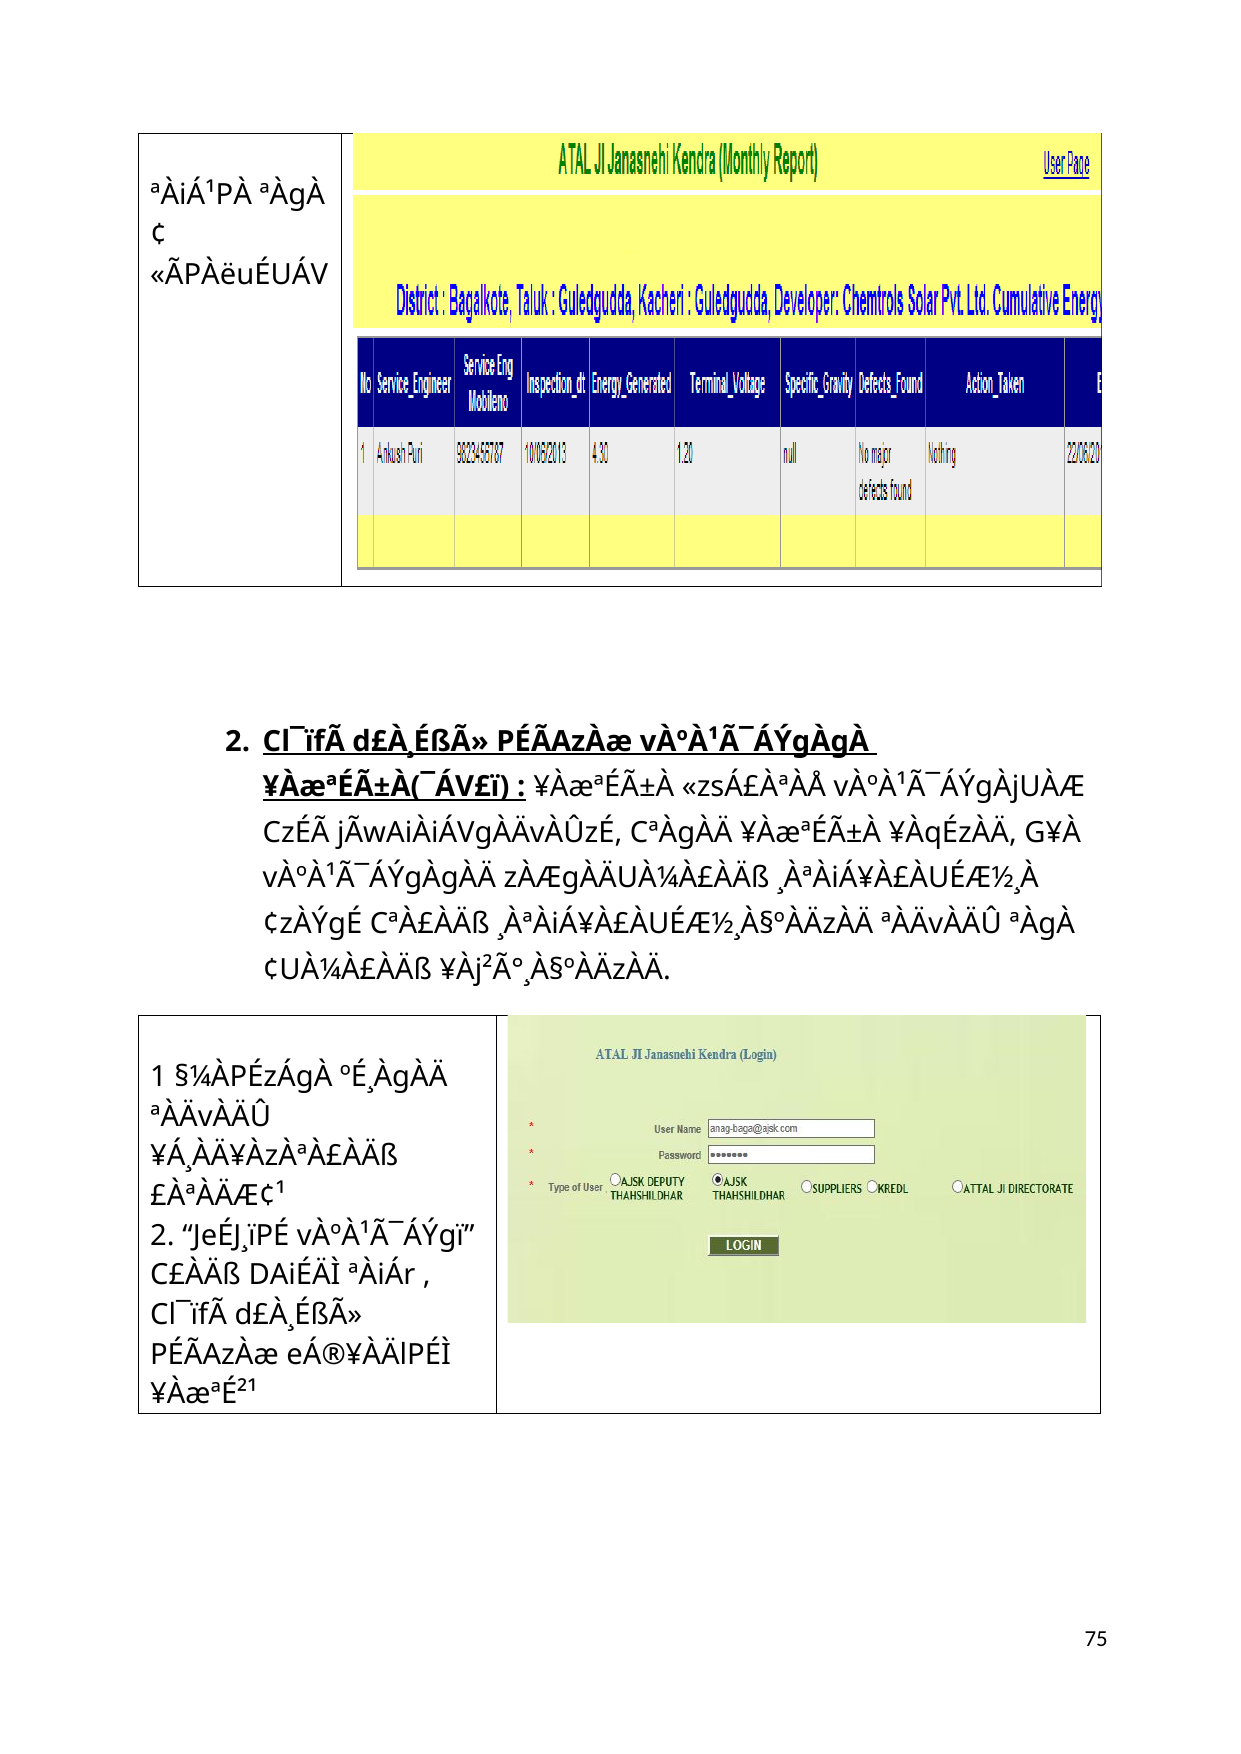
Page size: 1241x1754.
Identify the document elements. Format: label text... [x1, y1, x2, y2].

table_header ªÀiÁ¹PÀ ªÀgÀ¢ «ÃPÀëuÉUÁV [139, 134, 341, 586]
picture [507, 1015, 1087, 1323]
table_header 1 §¼ÀPÉzÁgÀ ºÉ¸ÀgÀÄ ªÀÄvÀÄÛ ¥Á¸ÀÄ¥ÀzÀªÀ£ÀÄß £ÀªÀÄÆ¢¹ 2. “JeÉJ¸ïPÉ vÀºÀ¹Ã¯ÁÝgï” C£ÀÄß DAiÉÄÌ ªÀiÁr , Cl¯ïfÃ d£À¸ÉßÃ» PÉÃAzÀæ eÁ®¥ÀÄlPÉÌ ¥ÀæªÉ²¹ [139, 1016, 496, 1412]
list Cl¯ïfÃ d£À¸ÉßÃ» PÉÃAzÀæ vÀºÀ¹Ã¯ÁÝgÀgÀ ¥ÀæªÉÃ±À(¯ÁV£ï) : ¥ÀæªÉÃ±À «zsÁ£ÀªÀÅ vÀºÀ¹Ã¯ÁÝgÀjUÀÆ CzÉÃ jÃwAiÀiÁVgÀÄvÀÛzÉ, CªÀgÀÄ ¥ÀæªÉÃ±À ¥ÀqÉzÀÄ, G¥À vÀºÀ¹Ã¯ÁÝgÀgÀÄ zÀÆgÀÄUÀ¼À£ÀÄß ¸ÀªÀiÁ¥À£ÀUÉÆ½¸À¢zÀÝgÉ CªÀ£ÀÄß ¸ÀªÀiÁ¥À£ÀUÉÆ½¸À§ºÀÄzÀÄ ªÀÄvÀÄÛ ªÀgÀ¢UÀ¼À£ÀÄß ¥Àj²Ã°¸À§ºÀÄzÀÄ. [225, 720, 1107, 988]
picture [353, 133, 1102, 586]
table_header [497, 1016, 1100, 1412]
table_header [342, 134, 353, 586]
